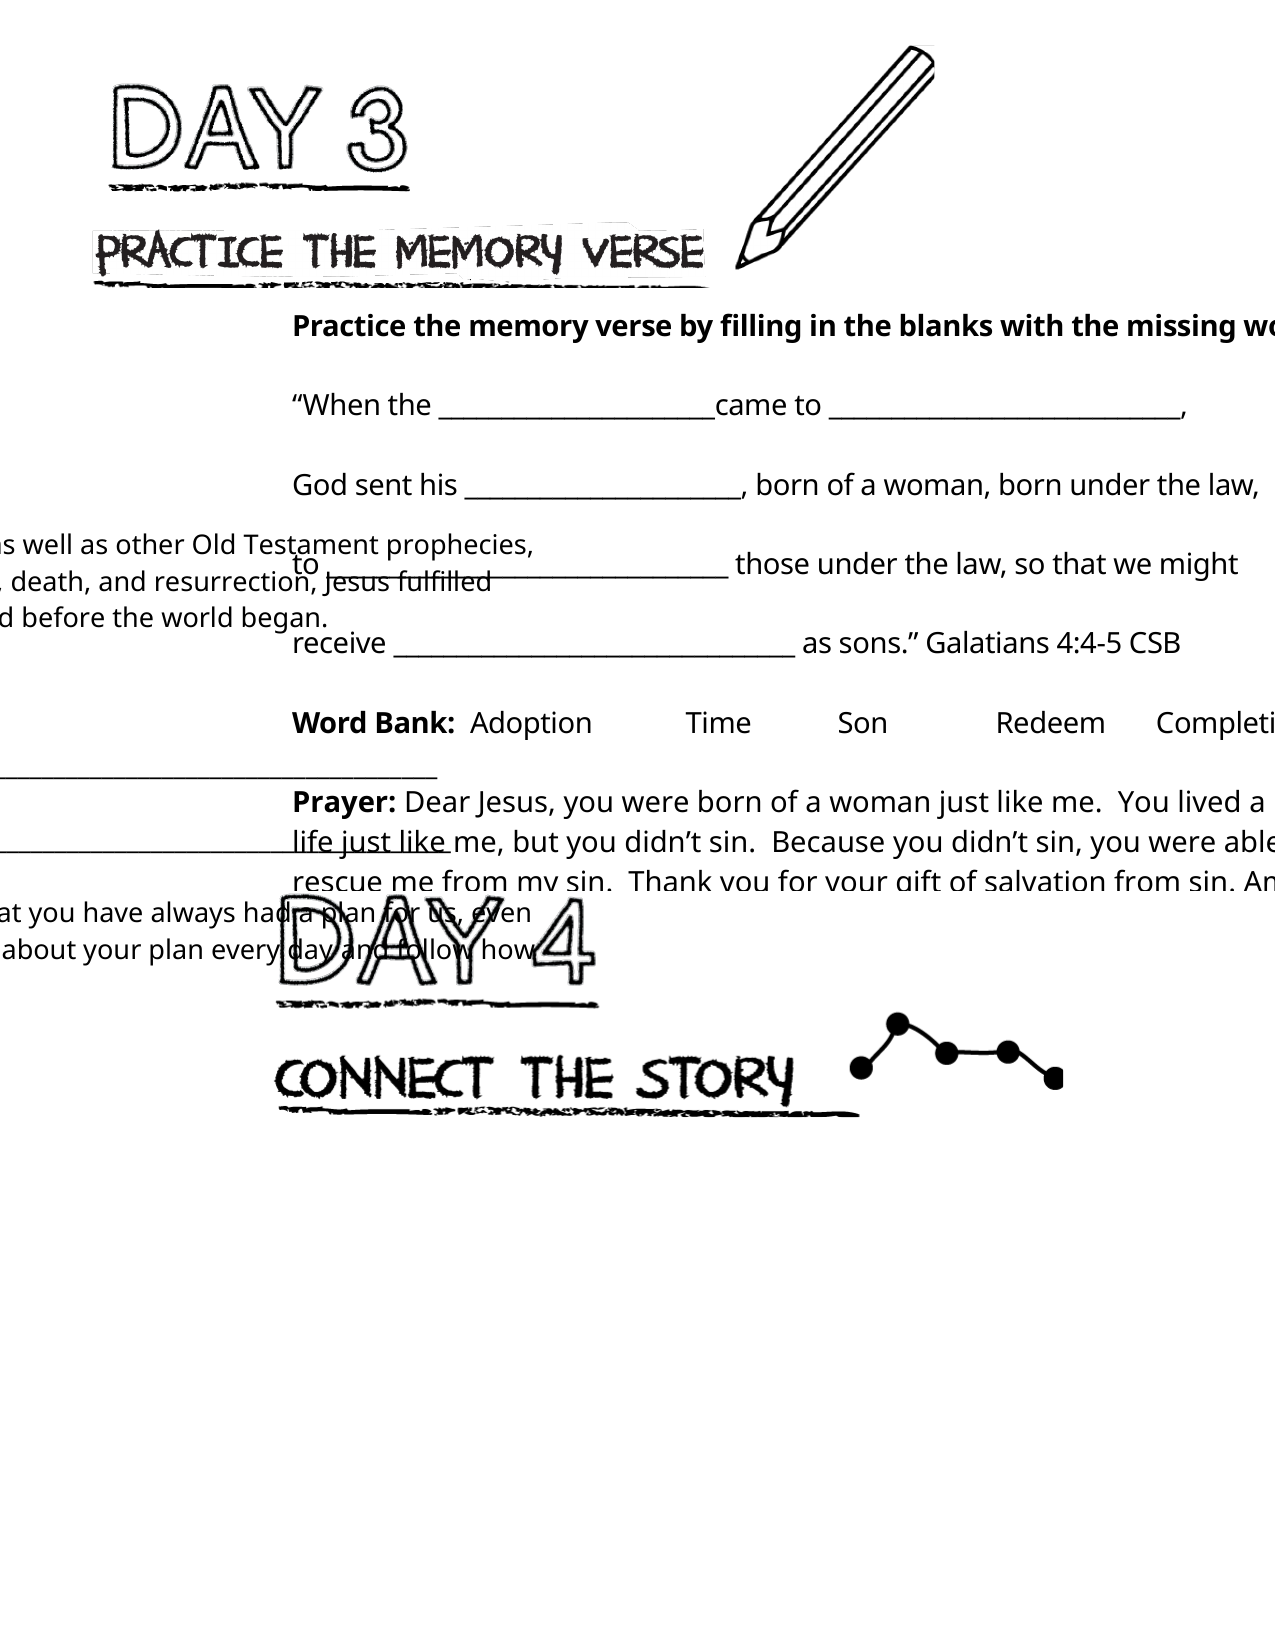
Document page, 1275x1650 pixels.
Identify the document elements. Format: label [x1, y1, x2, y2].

picture [266, 882, 1062, 1116]
picture [467, 882, 476, 890]
picture [353, 882, 361, 890]
picture [84, 37, 934, 288]
